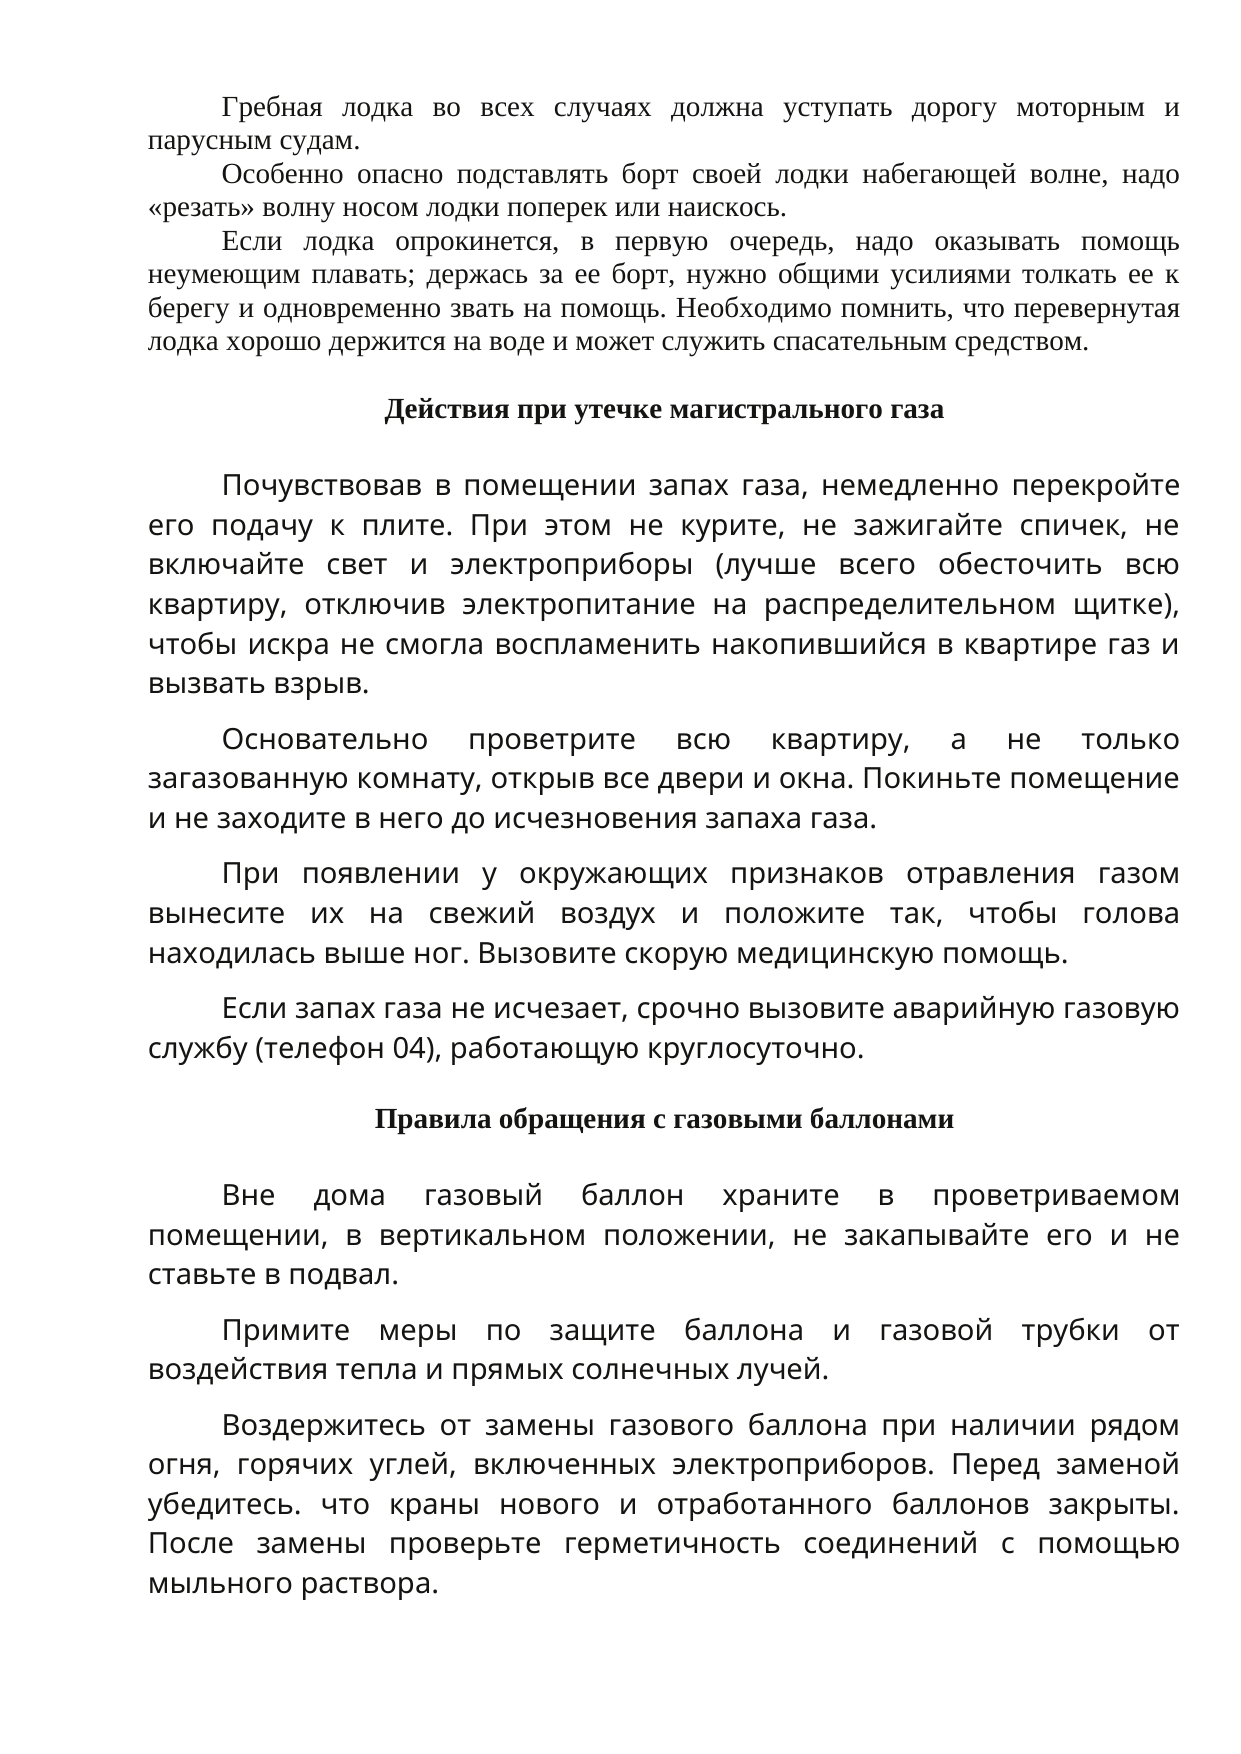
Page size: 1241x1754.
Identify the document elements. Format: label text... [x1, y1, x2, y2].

text Основательно проветрите всю квартиру, а не только загазованную комнату, открыв все двери и окна. Покиньте помещение и не заходите в него до исчезновения запаха газа. [148, 718, 1181, 837]
text Гребная лодка во всех случаях должна уступать дорогу моторным и парусным судам. [148, 89, 1181, 156]
text Почувствовав в помещении запах газа, немедленно перекройте его подачу к плите. При этом не курите, не зажигайте спичек, не включайте свет и электроприборы (лучше всего обесточить всю квартиру, отключив электропитание на распределительном щитке), чтобы искра не смогла воспламенить накопившийся в квартире газ и вызвать взрыв. [148, 464, 1181, 702]
text Если запах газа не исчезает, срочно вызовите аварийную газовую службу (телефон 04), работающую круглосуточно. [148, 987, 1181, 1067]
text Особенно опасно подставлять борт своей лодки набегающей волне, надо «резать» волну носом лодки поперек или наискось. [148, 156, 1181, 223]
subtitle Правила обращения с газовыми баллонами [148, 1101, 1181, 1135]
text Если лодка опрокинется, в первую очередь, надо оказывать помощь неумеющим плавать; держась за ее борт, нужно общими усилиями толкать ее к берегу и одновременно звать на помощь. Необходимо помнить, что перевернутая лодка хорошо держится на воде и может служить спасательным средством. [148, 223, 1181, 357]
text При появлении у окружающих признаков отравления газом вынесите их на свежий воздух и положите так, чтобы голова находилась выше ног. Вызовите скорую медицинскую помощь. [148, 853, 1181, 972]
text Вне дома газовый баллон храните в проветриваемом помещении, в вертикальном положении, не закапывайте его и не ставьте в подвал. [148, 1174, 1181, 1293]
subtitle Действия при утечке магистрального газа [148, 391, 1181, 425]
text Примите меры по защите баллона и газовой трубки от воздействия тепла и прямых солнечных лучей. [148, 1309, 1181, 1388]
text Воздержитесь от замены газового баллона при наличии рядом огня, горячих углей, включенных электроприборов. Перед заменой убедитесь. что краны нового и отработанного баллонов закрыты. После замены проверьте герметичность соединений с помощью мыльного раствора. [148, 1404, 1181, 1602]
